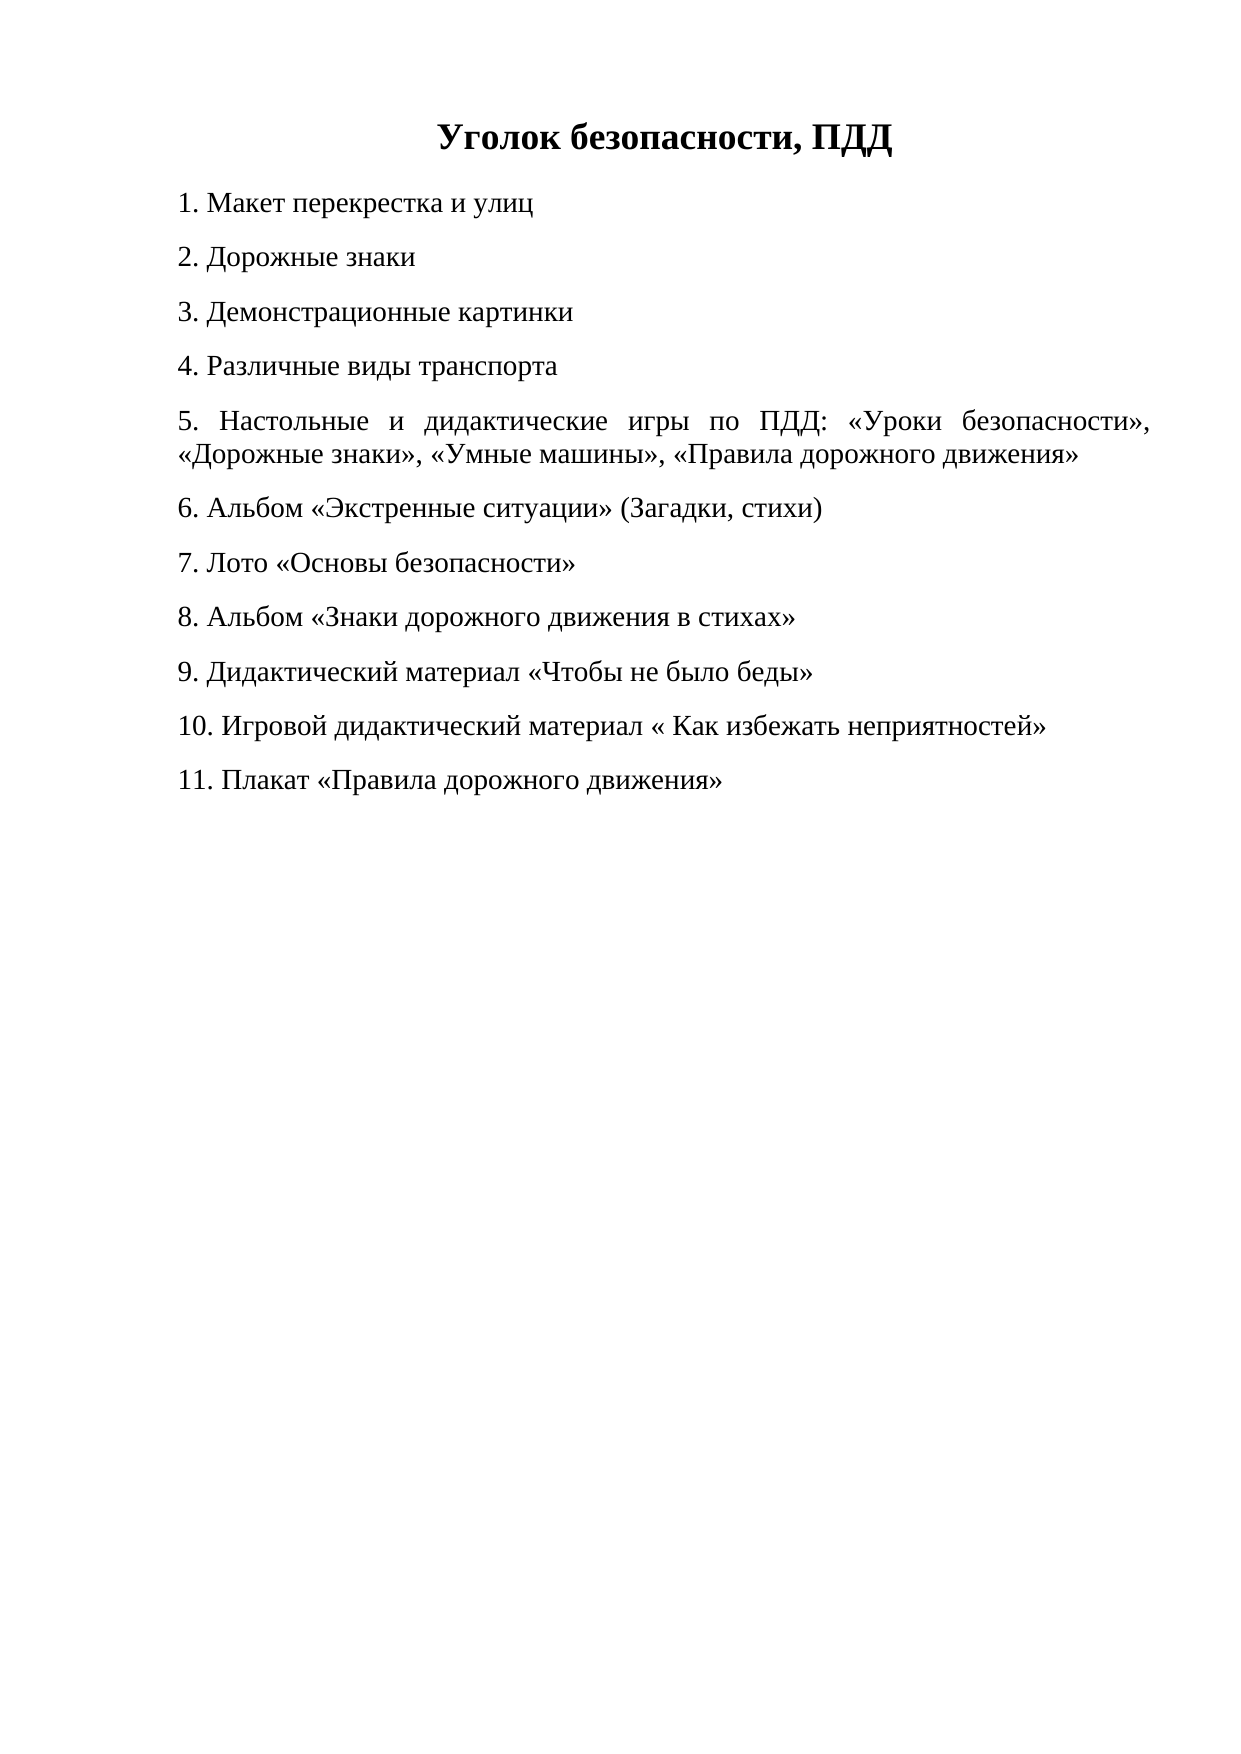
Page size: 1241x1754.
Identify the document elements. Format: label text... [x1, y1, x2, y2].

text 7. Лото «Основы безопасности» [177, 545, 1152, 578]
text 2. Дорожные знаки [177, 239, 1152, 273]
text 3. Демонстрационные картинки [177, 294, 1152, 327]
text 4. Различные виды транспорта [177, 348, 1152, 382]
text 10. Игровой дидактический материал « Как избежать неприятностей» [177, 708, 1152, 742]
text 11. Плакат «Правила дорожного движения» [177, 762, 1152, 796]
text 9. Дидактический материал «Чтобы не было беды» [177, 654, 1152, 687]
text Уголок безопасности, ПДД [177, 115, 1152, 158]
text 5. Настольные и дидактические игры по ПДД: «Уроки безопасности», «Дорожные знаки», «Умные машины», «Правила дорожного движения» [177, 403, 1152, 470]
text 1. Макет перекрестка и улиц [177, 185, 1152, 219]
text 8. Альбом «Знаки дорожного движения в стихах» [177, 599, 1152, 633]
text 6. Альбом «Экстренные ситуации» (Загадки, стихи) [177, 491, 1152, 524]
